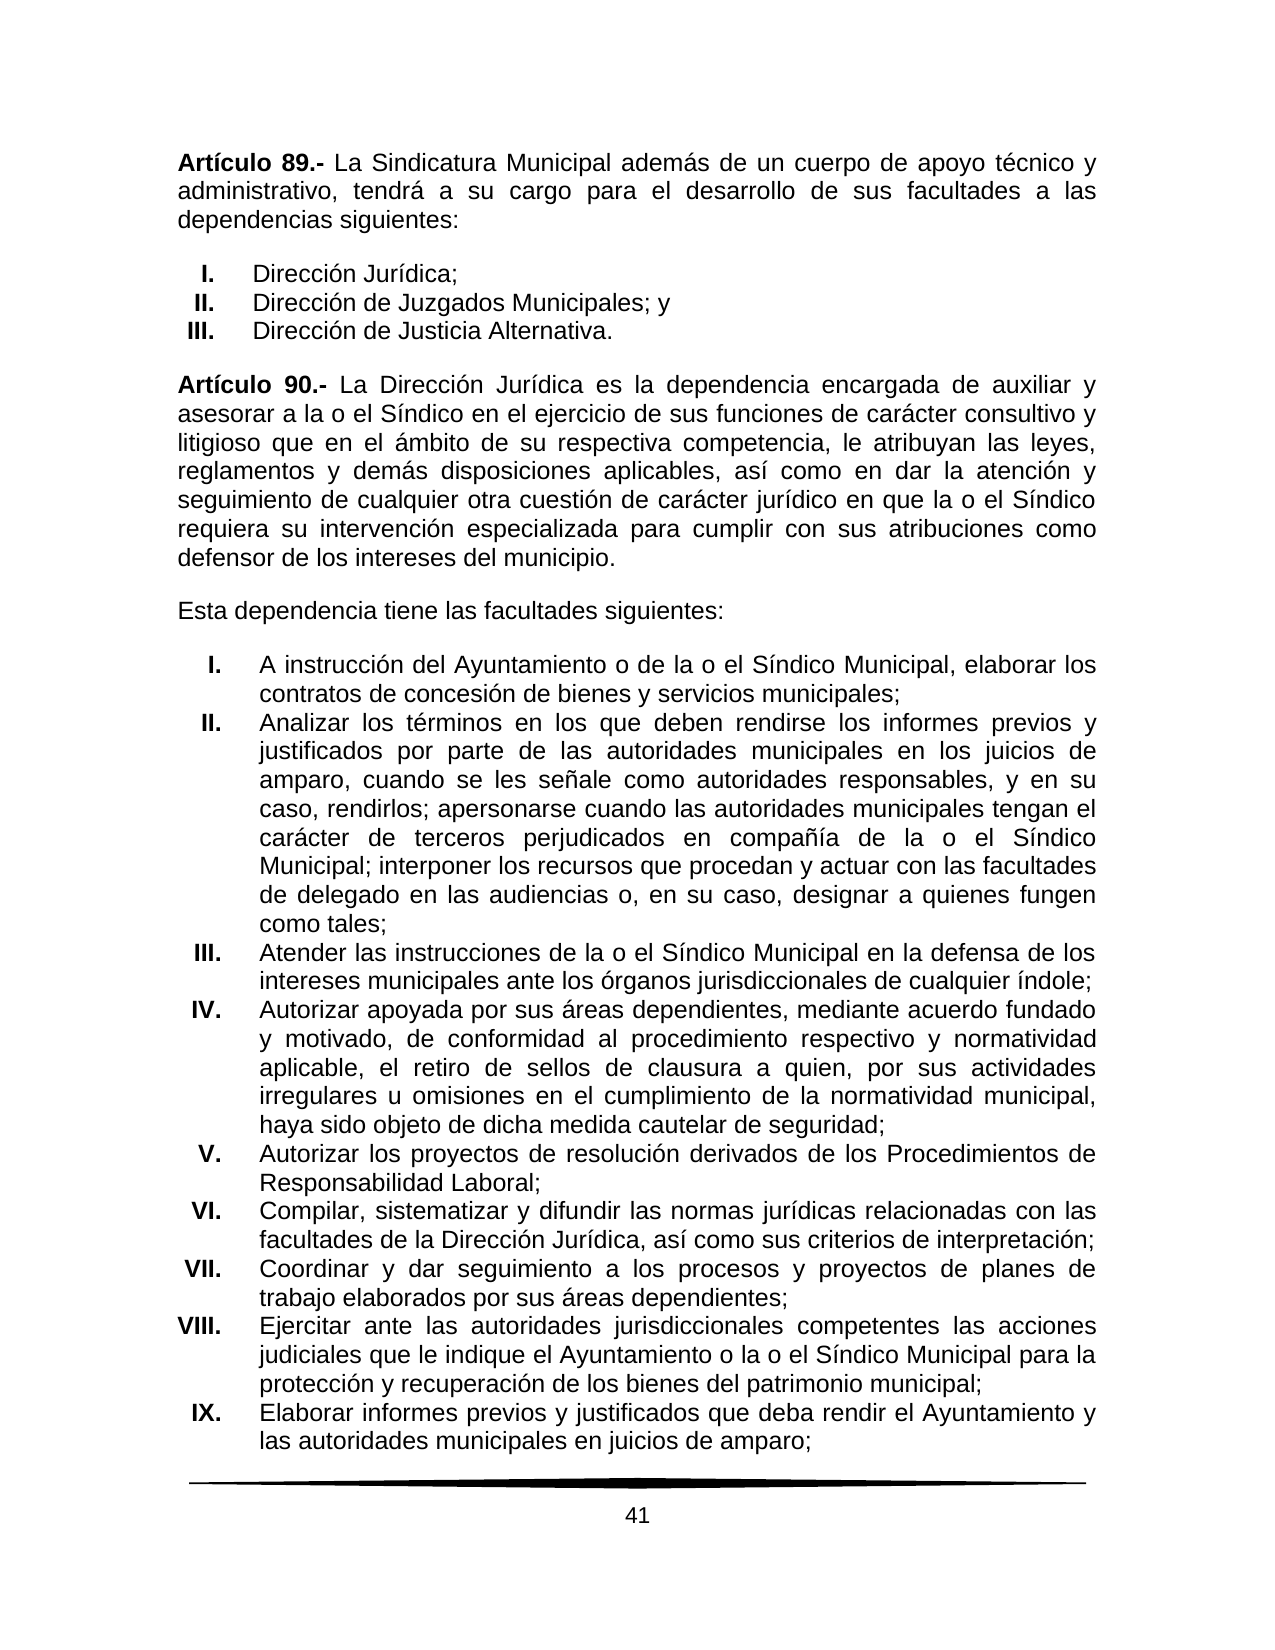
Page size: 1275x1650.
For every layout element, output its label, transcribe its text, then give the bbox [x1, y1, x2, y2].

list Compilar, sistematizar y difundir las normas jurídicas relacionadas con las facultades de la Dirección Jurídica, así como sus criterios de interpretación; [222, 1196, 1098, 1254]
text Artículo 90.- La Dirección Jurídica es la dependencia encargada de auxiliar y asesorar a la o el Síndico en el ejercicio de sus funciones de carácter consultivo y litigioso que en el ámbito de su respectiva competencia, le atribuyan las leyes, reglamentos y demás disposiciones aplicables, así como en dar la atención y seguimiento de cualquier otra cuestión de carácter jurídico en que la o el Síndico requiera su intervención especializada para cumplir con sus atribuciones como defensor de los intereses del municipio. [177, 370, 1098, 571]
list Coordinar y dar seguimiento a los procesos y proyectos de planes de trabajo elaborados por sus áreas dependientes; [222, 1254, 1098, 1311]
list Atender las instrucciones de la o el Síndico Municipal en la defensa de los intereses municipales ante los órganos jurisdiccionales de cualquier índole; [222, 938, 1098, 995]
list Dirección Jurídica; [215, 259, 1098, 288]
list Elaborar informes previos y justificados que deba rendir el Ayuntamiento y las autoridades municipales en juicios de amparo; [222, 1398, 1098, 1455]
text Esta dependencia tiene las facultades siguientes: [177, 596, 1098, 625]
list Autorizar apoyada por sus áreas dependientes, mediante acuerdo fundado y motivado, de conformidad al procedimiento respectivo y normatividad aplicable, el retiro de sellos de clausura a quien, por sus actividades irregulares u omisiones en el cumplimiento de la normatividad municipal, haya sido objeto de dicha medida cautelar de seguridad; [222, 995, 1098, 1139]
list Ejercitar ante las autoridades jurisdiccionales competentes las acciones judiciales que le indique el Ayuntamiento o la o el Síndico Municipal para la protección y recuperación de los bienes del patrimonio municipal; [222, 1311, 1098, 1398]
list A instrucción del Ayuntamiento o de la o el Síndico Municipal, elaborar los contratos de concesión de bienes y servicios municipales; [222, 650, 1098, 708]
list Dirección de Juzgados Municipales; y [215, 288, 1098, 316]
text Artículo 89.- La Sindicatura Municipal además de un cuerpo de apoyo técnico y administrativo, tendrá a su cargo para el desarrollo de sus facultades a las dependencias siguientes: [177, 148, 1098, 234]
list Analizar los términos en los que deben rendirse los informes previos y justificados por parte de las autoridades municipales en los juicios de amparo, cuando se les señale como autoridades responsables, y en su caso, rendirlos; apersonarse cuando las autoridades municipales tengan el carácter de terceros perjudicados en compañía de la o el Síndico Municipal; interponer los recursos que procedan y actuar con las facultades de delegado en las audiencias o, en su caso, designar a quienes fungen como tales; [222, 708, 1098, 938]
list Dirección de Justicia Alternativa. [215, 316, 1098, 345]
list Autorizar los proyectos de resolución derivados de los Procedimientos de Responsabilidad Laboral; [222, 1139, 1098, 1196]
